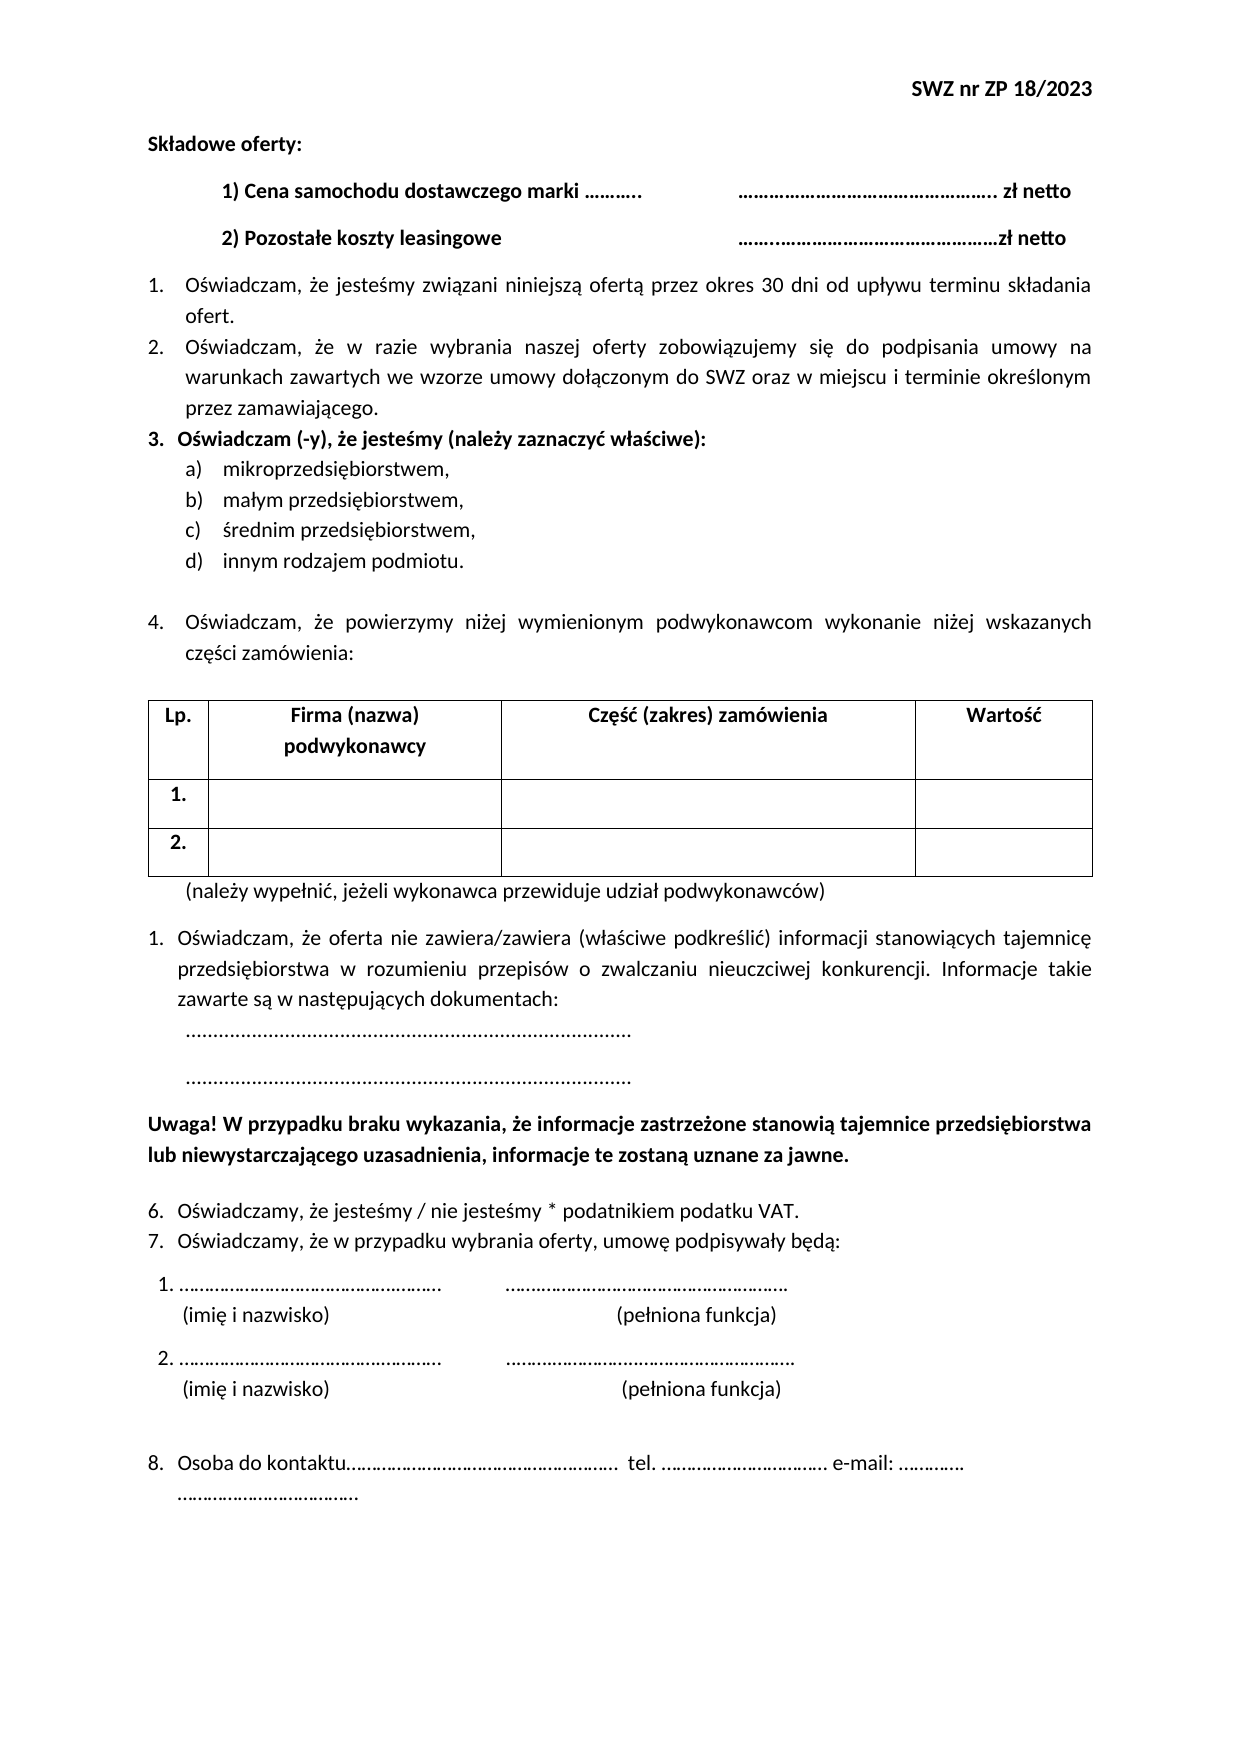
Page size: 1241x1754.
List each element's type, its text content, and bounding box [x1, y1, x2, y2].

table_cell [502, 829, 915, 876]
text (imię i nazwisko) (pełniona funkcja) [177, 1375, 1093, 1402]
list Oświadczamy, że w przypadku wybrania oferty, umowę podpisywały będą: [148, 1227, 1093, 1254]
table_header Firma (nazwa) podwykonawcy [209, 701, 501, 779]
text 2. ………………………………….………… ..…….……………..…………………………. [148, 1344, 1093, 1371]
text ................................................................................. [185, 1016, 1093, 1043]
table_header Część (zakres) zamówienia [502, 701, 915, 779]
table_cell 2. [149, 829, 208, 876]
list mikroprzedsiębiorstwem, [185, 455, 1093, 482]
list Oświadczamy, że jesteśmy / nie jesteśmy * podatnikiem podatku VAT. [148, 1197, 1093, 1223]
list średnim przedsiębiorstwem, [185, 517, 1093, 543]
text Składowe oferty: [148, 130, 1093, 156]
list Oświadczam, że jesteśmy związani niniejszą ofertą przez okres 30 dni od upływu terminu składania ofert. [148, 272, 1093, 329]
table_cell [502, 780, 915, 827]
table_cell [209, 829, 501, 876]
text 1) Cena samochodu dostawczego marki ……….. ………………………………………….. zł netto [148, 177, 1093, 204]
table_header Wartość [916, 701, 1092, 779]
table_cell 1. [149, 780, 208, 827]
list Oświadczam, że powierzymy niżej wymienionym podwykonawcom wykonanie niżej wskazanych części zamówienia: [148, 608, 1093, 666]
table_header Lp. [149, 701, 208, 779]
list Oświadczam, że oferta nie zawiera/zawiera (właściwe podkreślić) informacji stanowiących tajemnicę przedsiębiorstwa w rozumieniu przepisów o zwalczaniu nieuczciwej konkurencji. Informacje takie zawarte są w następujących dokumentach: [148, 924, 1093, 1012]
list małym przedsiębiorstwem, [185, 486, 1093, 513]
text ................................................................................. [185, 1063, 1093, 1090]
table_cell [916, 780, 1092, 827]
text (należy wypełnić, jeżeli wykonawca przewiduje udział podwykonawców) [148, 877, 1093, 903]
list Oświadczam (-y), że jesteśmy (należy zaznaczyć właściwe): [148, 425, 1093, 451]
text (imię i nazwisko) (pełniona funkcja) [177, 1301, 1093, 1328]
table_cell [916, 829, 1092, 876]
text 2) Pozostałe koszty leasingowe ……..……………………………………zł netto [148, 224, 1093, 251]
list innym rodzajem podmiotu. [185, 547, 1093, 574]
text 1. …………………………………….……… …….…………………………………………. [148, 1271, 1093, 1297]
list Oświadczam, że w razie wybrania naszej oferty zobowiązujemy się do podpisania umowy na warunkach zawartych we wzorze umowy dołączonym do SWZ oraz w miejscu i terminie określonym przez zamawiającego. [148, 333, 1093, 421]
text Uwaga! W przypadku braku wykazania, że informacje zastrzeżone stanowią tajemnice przedsiębiorstwa lub niewystarczającego uzasadnienia, informacje te zostaną uznane za jawne. [148, 1111, 1093, 1168]
table_cell [209, 780, 501, 827]
list Osoba do kontaktu……………………………………………… tel. …………………………… e-mail: ………….……………………………… [148, 1449, 1093, 1506]
